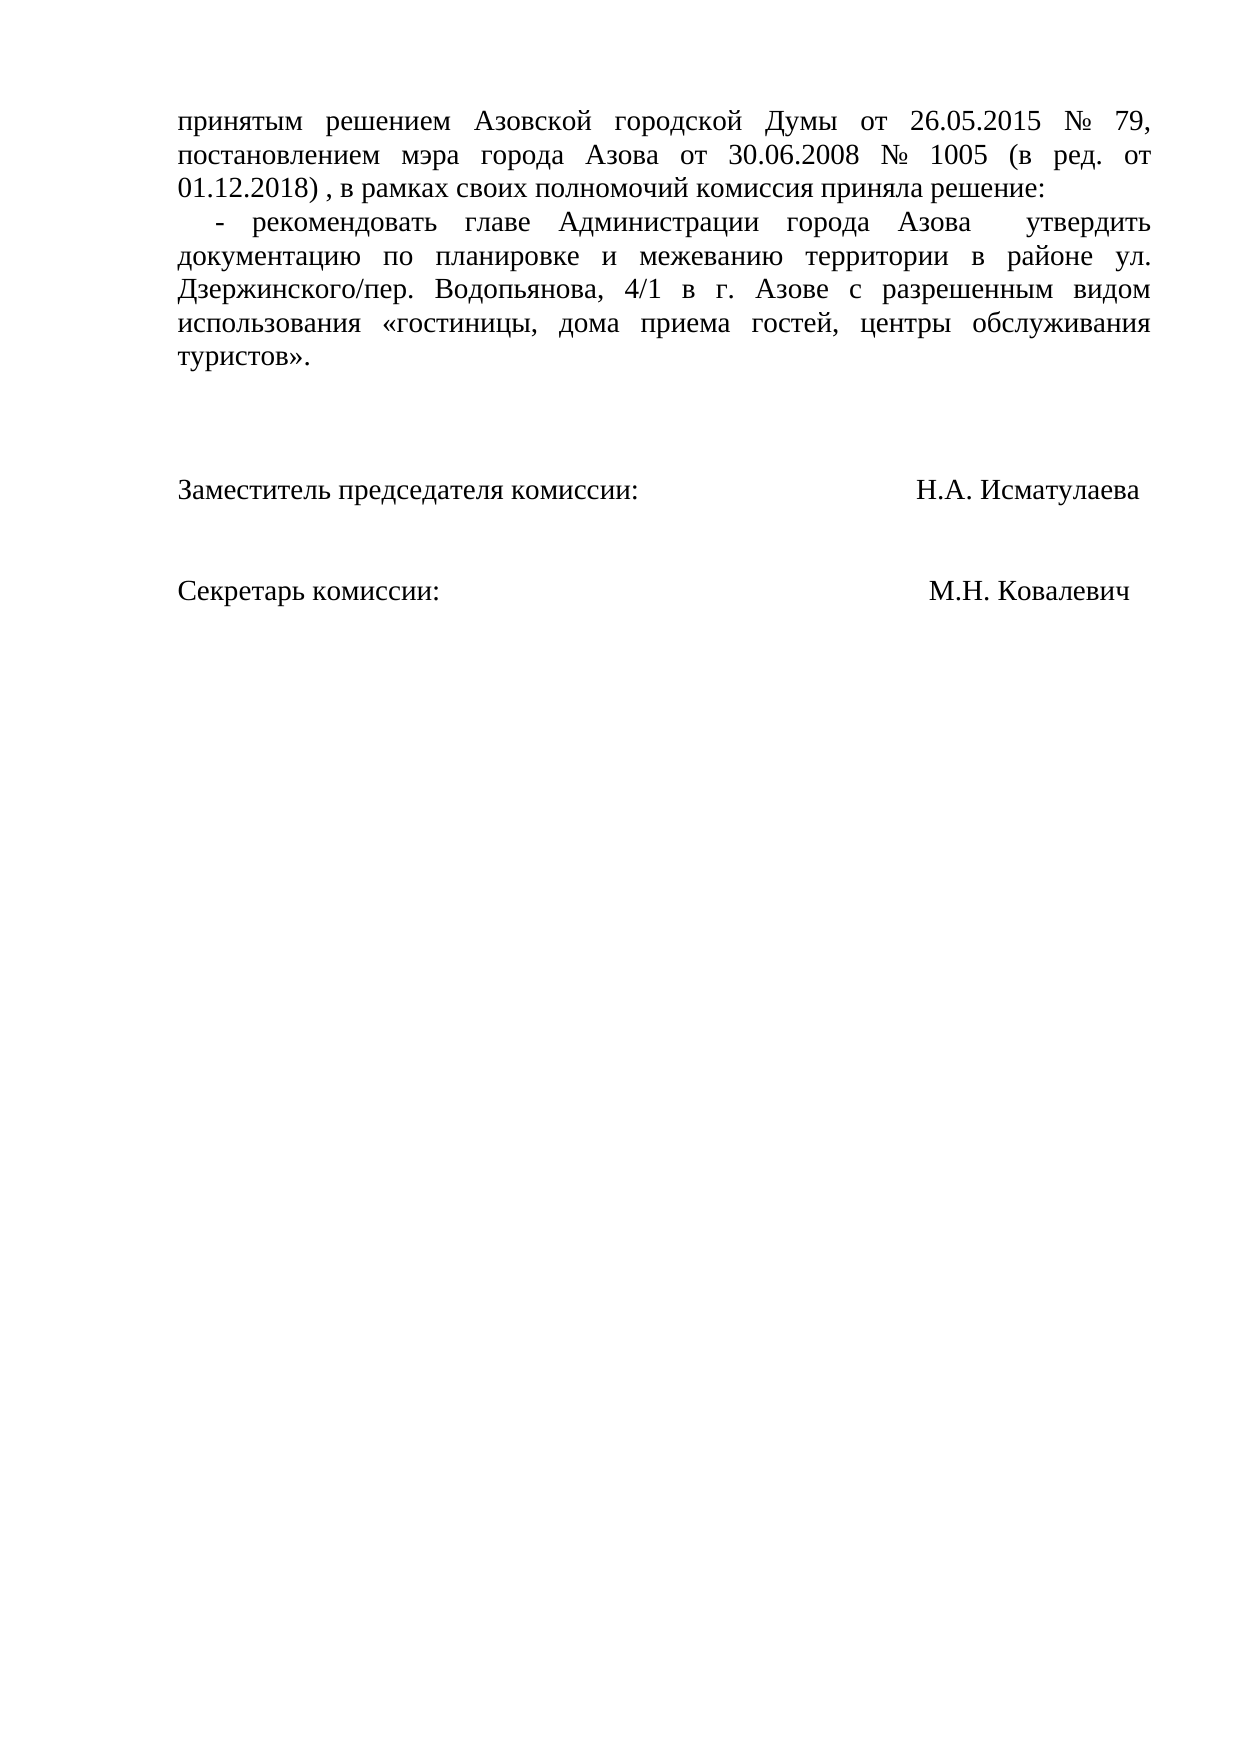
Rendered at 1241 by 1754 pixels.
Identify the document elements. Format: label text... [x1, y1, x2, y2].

text Секретарь комиссии: М.Н. Ковалевич [177, 573, 1152, 607]
text - рекомендовать главе Администрации города Азова утвердить документацию по планировке и межеванию территории в районе ул. Дзержинского/пер. Водопьянова, 4/1 в г. Азове с разрешенным видом использования «гостиницы, дома приема гостей, центры обслуживания туристов». [177, 204, 1152, 372]
text Заместитель председателя комиссии: Н.А. Исматулаева [177, 472, 1152, 506]
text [177, 103, 1152, 204]
